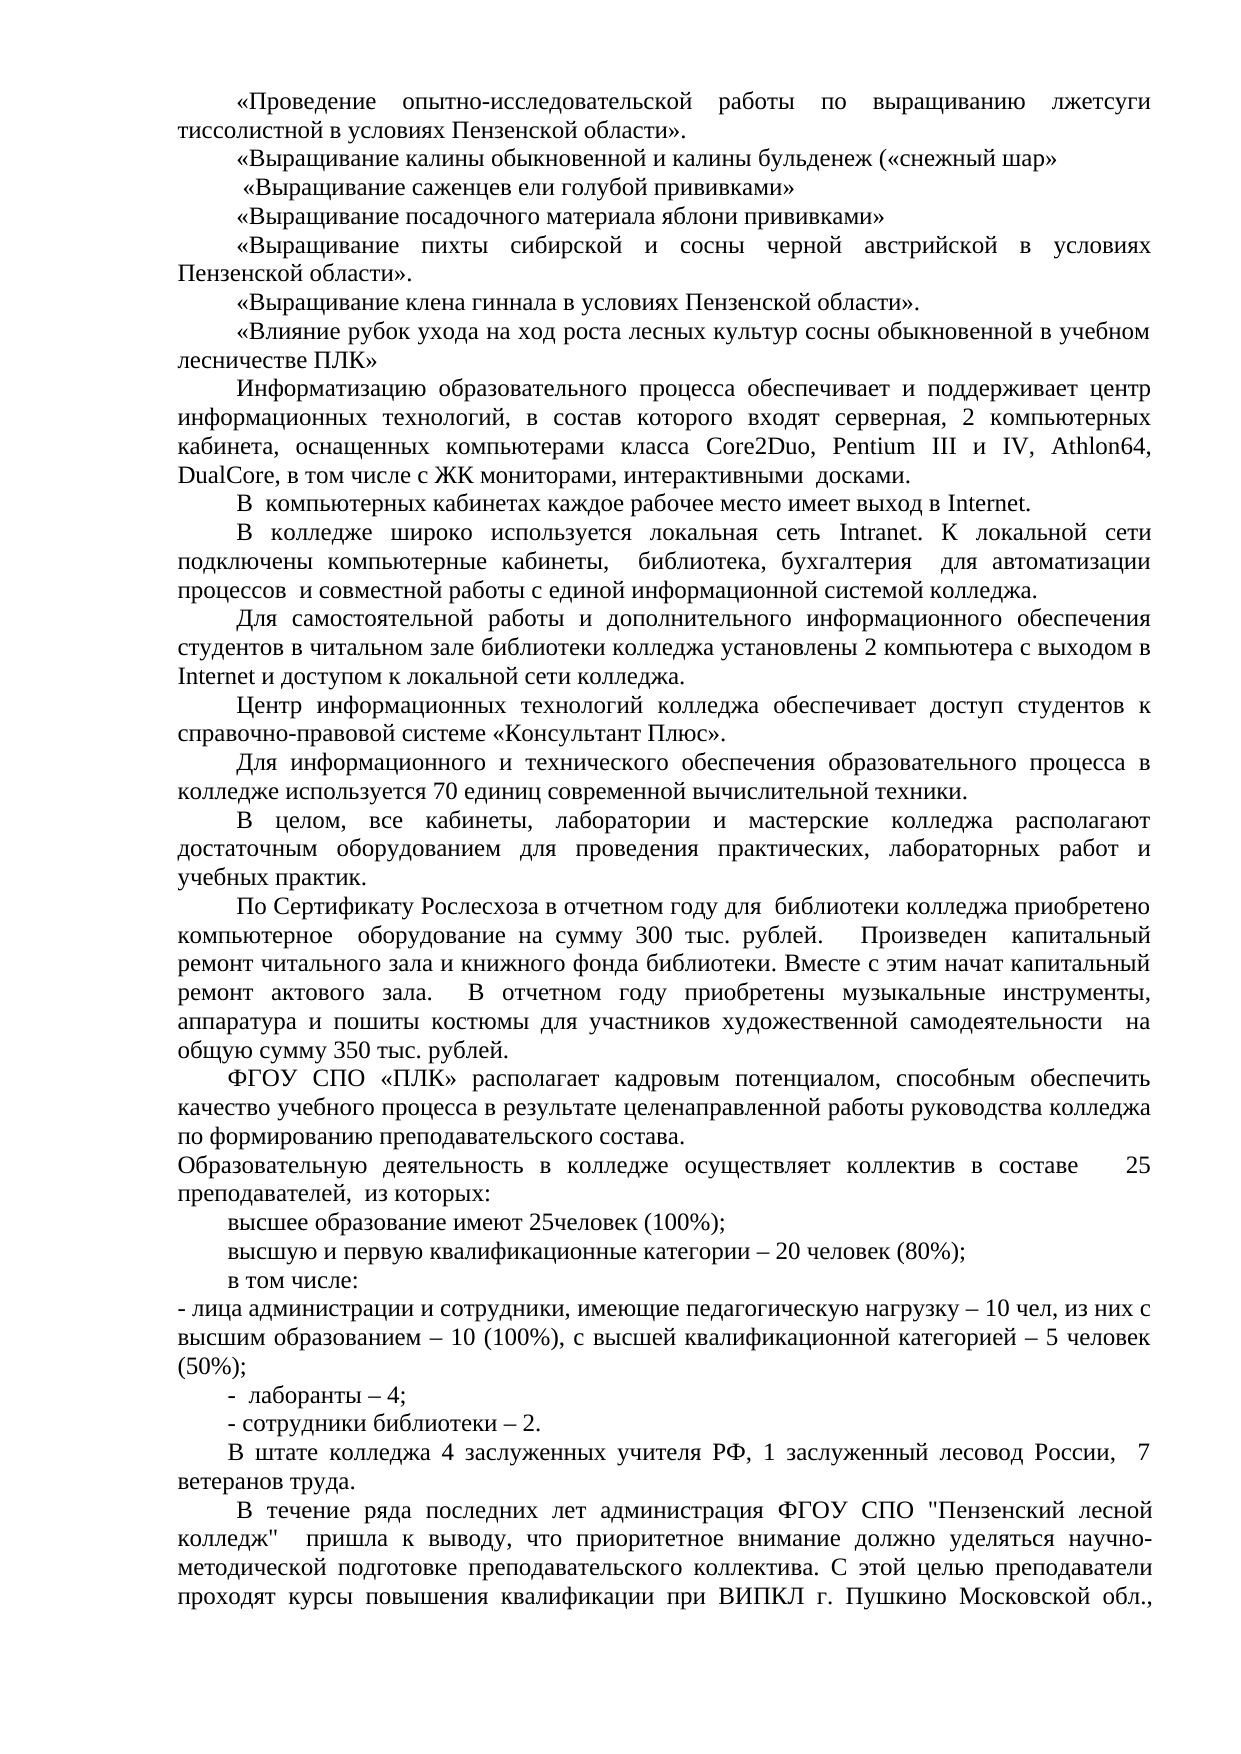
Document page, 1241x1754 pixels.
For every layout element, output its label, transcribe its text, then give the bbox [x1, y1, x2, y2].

text Образовательную деятельность в колледже осуществляет коллектив в составе 25 преподавателей, из которых: [177, 1150, 1152, 1207]
text «Выращивание клена гиннала в условиях Пензенской области». [177, 287, 1152, 316]
text «Выращивание калины обыкновенной и калины бульденеж («снежный шар» [177, 143, 1152, 172]
text - лица администрации и сотрудники, имеющие педагогическую нагрузку – 10 чел, из них с высшим образованием – 10 (100%), с высшей квалификационной категорией – 5 человек (50%); [177, 1293, 1152, 1380]
text - лаборанты – 4; [227, 1380, 1152, 1408]
text «Выращивание посадочного материала яблони прививками» [177, 201, 1152, 230]
text «Проведение опытно-исследовательской работы по выращиванию лжетсуги тиссолистной в условиях Пензенской области». [177, 86, 1152, 143]
text В целом, все кабинеты, лаборатории и мастерские колледжа располагают достаточным оборудованием для проведения практических, лабораторных работ и учебных практик. [177, 805, 1152, 891]
text В компьютерных кабинетах каждое рабочее место имеет выход в Internet. [177, 488, 1152, 517]
text В колледже широко используется локальная сеть Intranet. К локальной сети подключены компьютерные кабинеты, библиотека, бухгалтерия для автоматизации процессов и совместной работы с единой информационной системой колледжа. [177, 517, 1152, 603]
text По Сертификату Рослесхоза в отчетном году для библиотеки колледжа приобретено компьютерное оборудование на сумму 300 тыс. рублей. Произведен капитальный ремонт читального зала и книжного фонда библиотеки. Вместе с этим начат капитальный ремонт актового зала. В отчетном году приобретены музыкальные инструменты, аппаратура и пошиты костюмы для участников художественной самодеятельности на общую сумму 350 тыс. рублей. [177, 891, 1152, 1063]
text Информатизацию образовательного процесса обеспечивает и поддерживает центр информационных технологий, в состав которого входят серверная, 2 компьютерных кабинета, оснащенных компьютерами класса Core2Duo, Pentium III и IV, Athlon64, DualCore, в том числе с ЖК мониторами, интерактивными досками. [177, 373, 1152, 488]
text высшее образование имеют 25человек (100%); [177, 1207, 1152, 1236]
text - сотрудники библиотеки – 2. [227, 1408, 1152, 1437]
text в том числе: [227, 1265, 1152, 1293]
text «Выращивание саженцев ели голубой прививками» [177, 172, 1152, 201]
text высшую и первую квалификационные категории – 20 человек (80%); [177, 1236, 1152, 1265]
text Для самостоятельной работы и дополнительного информационного обеспечения студентов в читальном зале библиотеки колледжа установлены 2 компьютера с выходом в Internet и доступом к локальной сети колледжа. [177, 603, 1152, 690]
text ФГОУ СПО «ПЛК» располагает кадровым потенциалом, способным обеспечить качество учебного процесса в результате целенаправленной работы руководства колледжа по формированию преподавательского состава. [177, 1063, 1152, 1150]
text Центр информационных технологий колледжа обеспечивает доступ студентов к справочно-правовой системе «Консультант Плюс». [177, 690, 1152, 747]
text «Влияние рубок ухода на ход роста лесных культур сосны обыкновенной в учебном лесничестве ПЛК» [177, 316, 1152, 373]
text В штате колледжа 4 заслуженных учителя РФ, 1 заслуженный лесовод России, 7 ветеранов труда. [177, 1437, 1152, 1495]
text Для информационного и технического обеспечения образовательного процесса в колледже используется 70 единиц современной вычислительной техники. [177, 747, 1152, 805]
text «Выращивание пихты сибирской и сосны черной австрийской в условиях Пензенской области». [177, 230, 1152, 287]
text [177, 1495, 1154, 1610]
